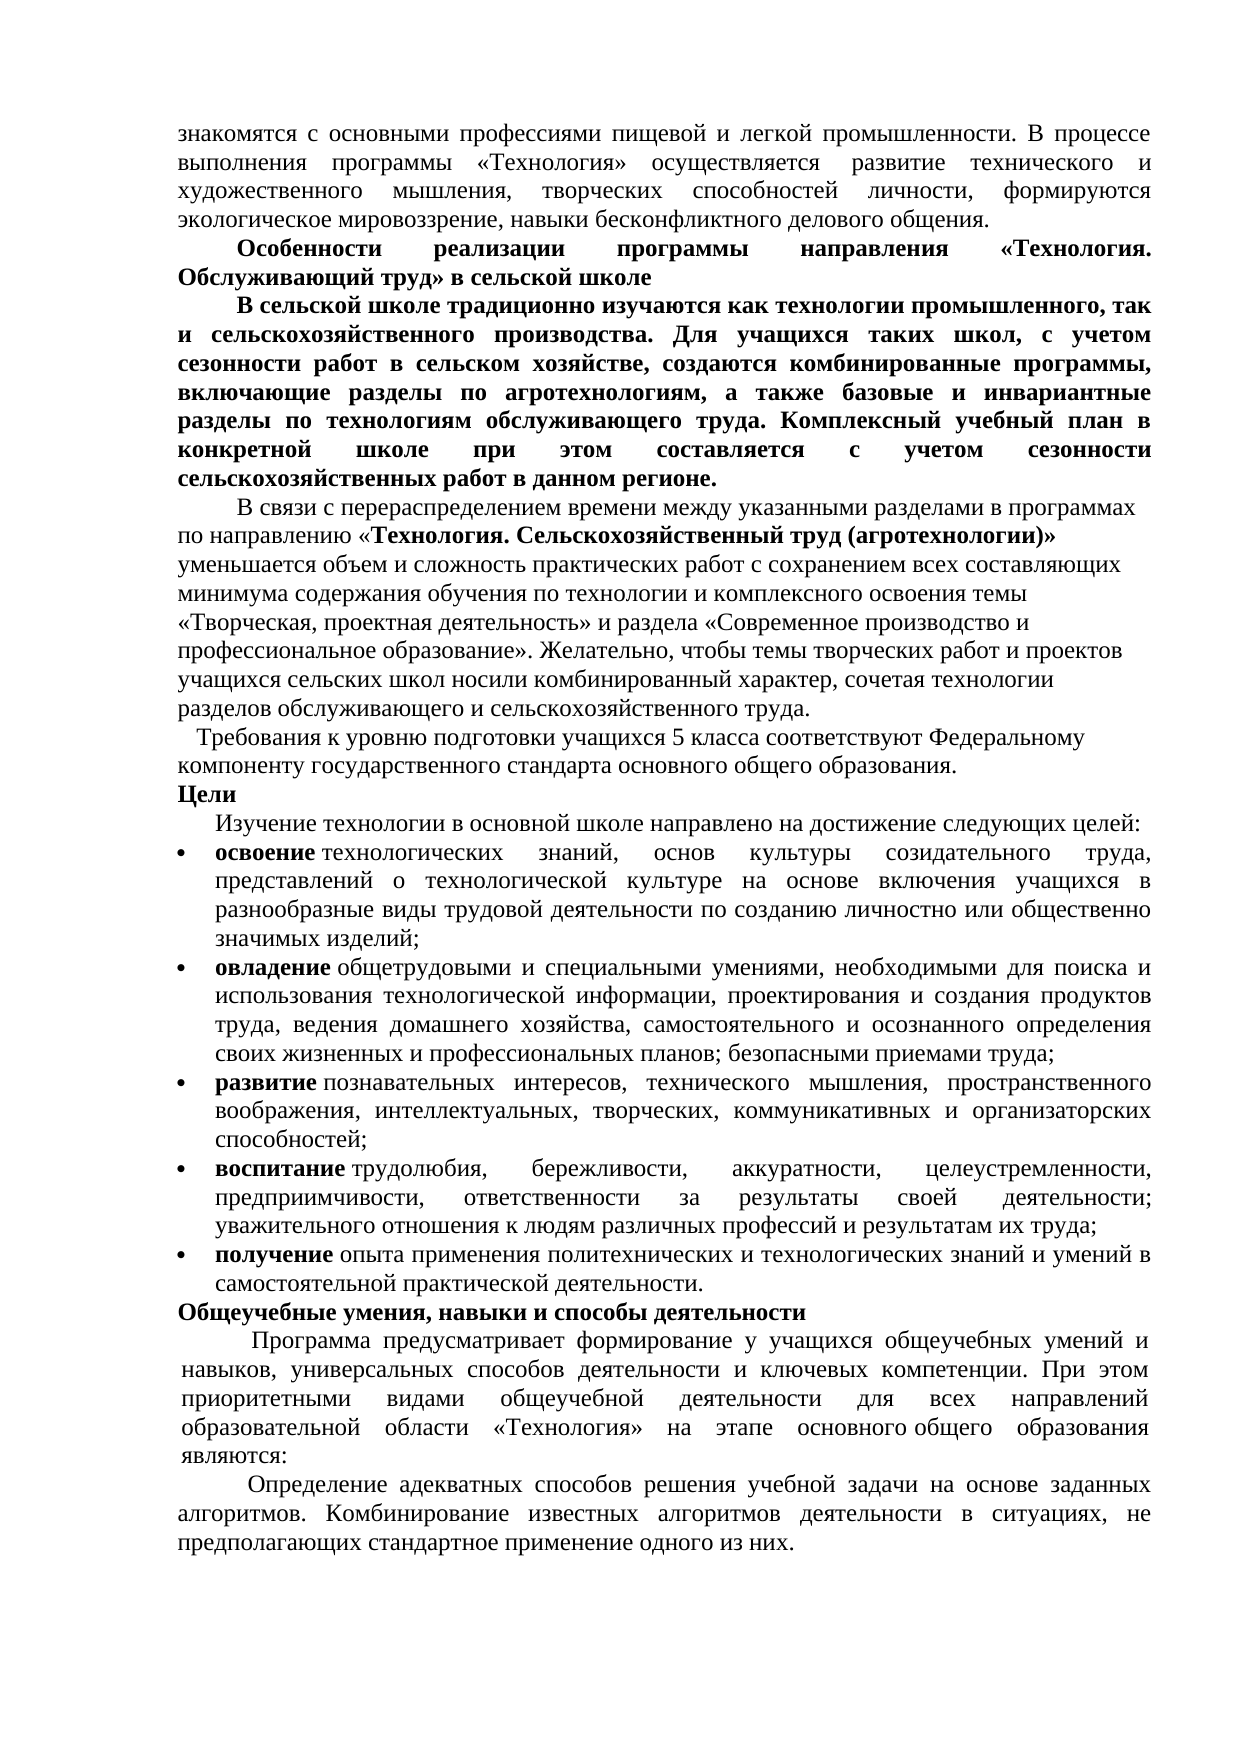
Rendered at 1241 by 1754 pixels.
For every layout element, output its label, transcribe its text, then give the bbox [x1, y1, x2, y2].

list получение опыта применения политехнических и технологических знаний и умений в самостоятельной практической деятельности. [177, 1239, 1152, 1297]
text В сельской школе традиционно изучаются как технологии промышленного, так и сельскохозяйственного производства. Для учащихся таких школ, с учетом сезонности работ в сельском хозяйстве, создаются комбинированные программы, включающие разделы по агротехнологиям, а также базовые и инвариантные разделы по технологиям обслуживающего труда. Комплексный учебный план в конкретной школе при этом составляется с учетом сезонности сельскохозяйственных работ в данном регионе. [177, 291, 1152, 492]
text Общеучебные умения, навыки и способы деятельности [177, 1297, 1152, 1326]
text Изучение технологии в основной школе направлено на достижение следующих целей: [177, 808, 1152, 837]
list воспитание трудолюбия, бережливости, аккуратности, целеустремленности, предприимчивости, ответственности за результаты своей деятельности; уважительного отношения к людям различных профессий и результатам их труда; [177, 1153, 1152, 1239]
list овладение общетрудовыми и специальными умениями, необходимыми для поиска и использования технологической информации, проектирования и создания продуктов труда, ведения домашнего хозяйства, самостоятельного и осознанного определения своих жизненных и профессиональных планов; безопасными приемами труда; [177, 952, 1152, 1067]
list освоение технологических знаний, основ культуры созидательного труда, представлений о технологической культуре на основе включения учащихся в разнообразные виды трудовой деятельности по созданию личностно или общественно значимых изделий; [177, 837, 1152, 952]
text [177, 118, 1152, 233]
list развитие познавательных интересов, технического мышления, пространственного воображения, интеллектуальных, творческих, коммуникативных и организаторских способностей; [177, 1067, 1152, 1153]
text Особенности реализации программы направления «Технология. Обслуживающий труд» в сельской школе [177, 233, 1152, 291]
text Требования к уровню подготовки учащихся 5 класса соответствуют Федеральному компоненту государственного стандарта основного общего образования. [177, 722, 1152, 779]
text Цели [177, 779, 1152, 808]
text В связи с перераспределением времени между указанными разделами в программах по направлению «Технология. Сельскохозяйственный труд (агротехнологии)» уменьшается объем и сложность практических работ с сохранением всех составляющих минимума содержания обучения по технологии и комплексного освоения темы «Творческая, проектная деятельность» и раздела «Современное производство и профессиональное образование». Желательно, чтобы темы творческих работ и проектов учащихся сельских школ носили комбинированный характер, сочетая технологии разделов обслуживающего и сельскохозяйственного труда. [177, 492, 1152, 722]
text Программа предусматривает формирование у учащихся общеучебных умений и навыков, универсальных способов деятельности и ключевых компетенции. При этом приоритетными видами общеучебной деятельности для всех направлений образовательной области «Технология» на этапе основного общего образования являются: [181, 1326, 1149, 1469]
text Определение адекватных способов решения учебной задачи на основе заданных алгоритмов. Комбинирование известных алгоритмов деятельности в ситуациях, не предполагающих стандартное применение одного из них. [177, 1469, 1152, 1556]
